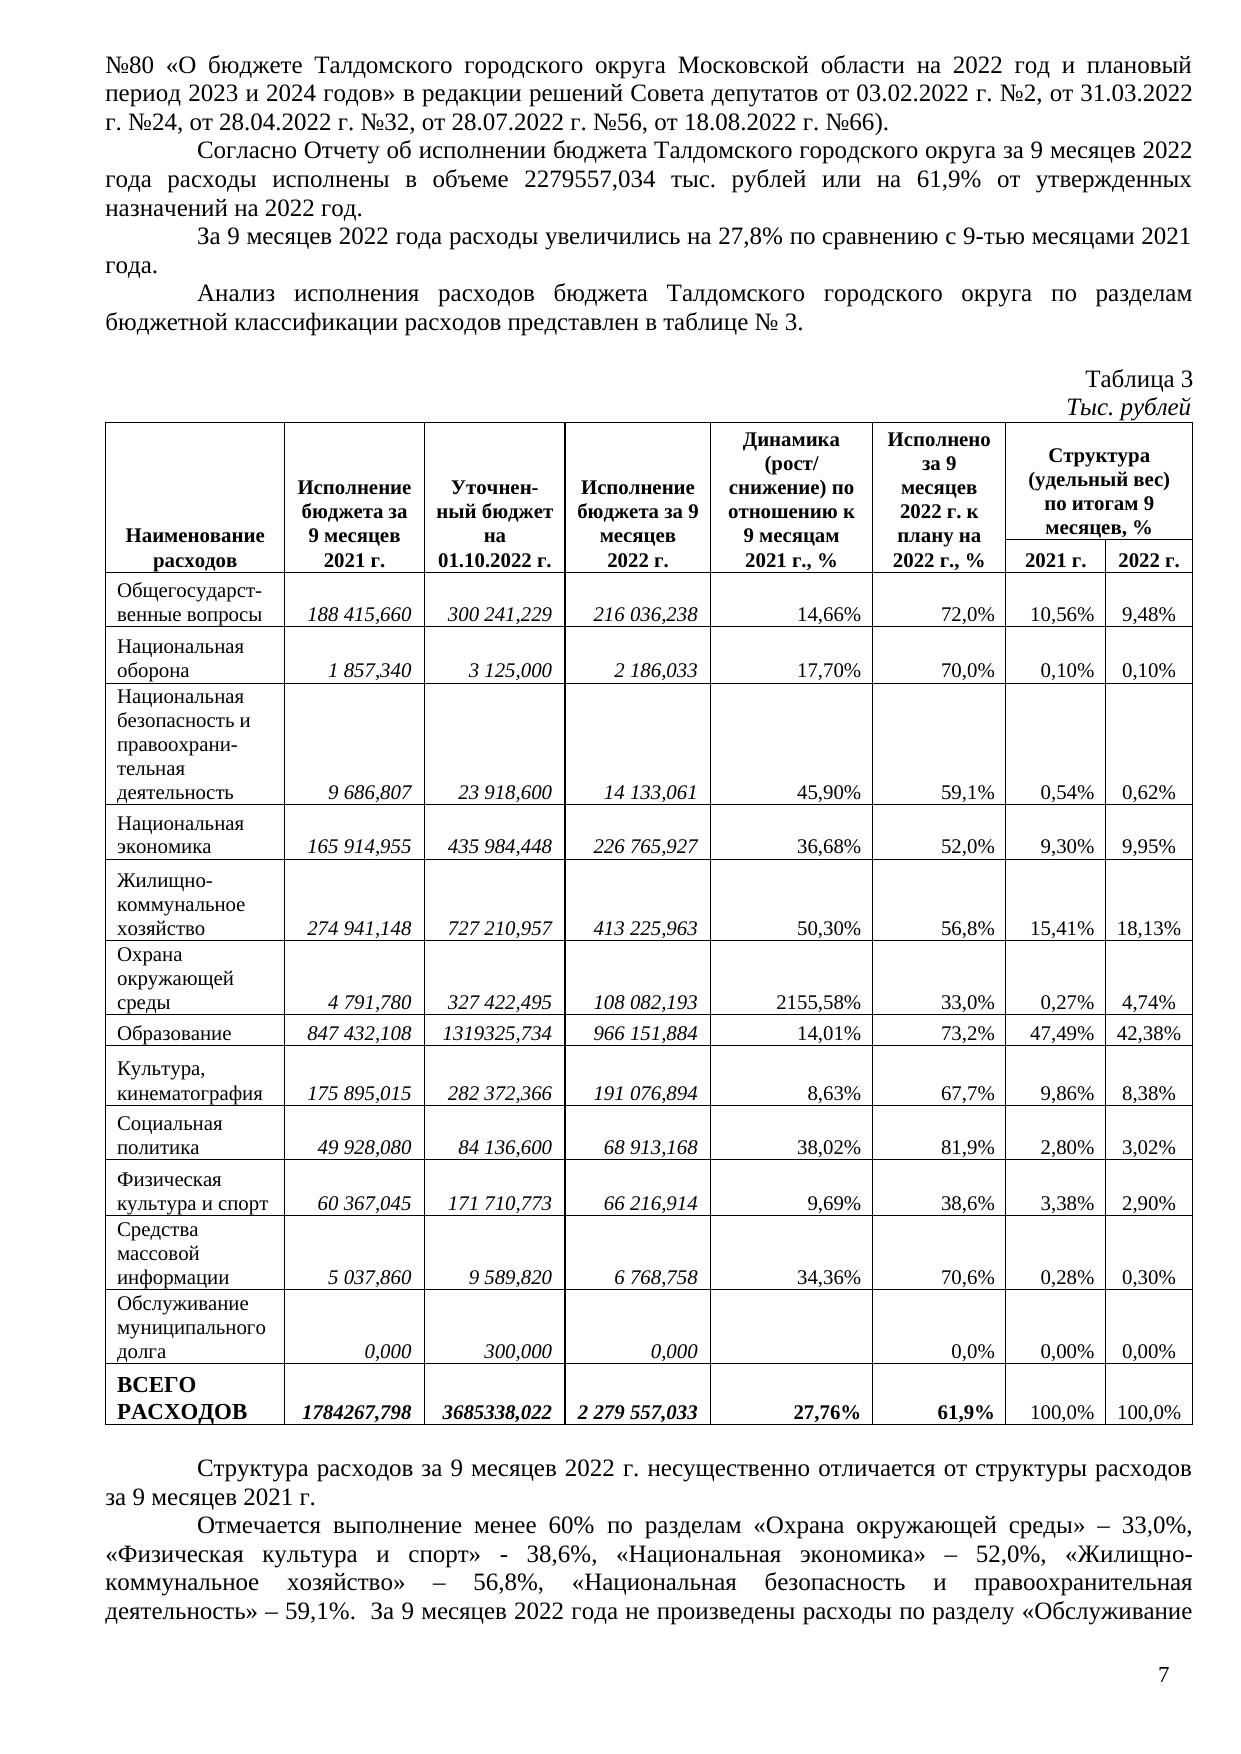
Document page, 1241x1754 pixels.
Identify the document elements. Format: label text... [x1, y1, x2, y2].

table_cell Национальная экономика [106, 805, 284, 858]
table_cell 9,86% [1006, 1046, 1105, 1104]
table_cell 33,0% [873, 941, 1005, 1014]
table_cell 52,0% [873, 805, 1005, 858]
table_cell 847 432,108 [285, 1015, 424, 1045]
table_cell 0,54% [1006, 684, 1105, 804]
table_cell Охрана окружающей среды [106, 941, 284, 1014]
table_cell 15,41% [1006, 860, 1105, 940]
table_cell 175 895,015 [285, 1046, 424, 1104]
table_cell 3,38% [1006, 1160, 1105, 1215]
table_cell ВСЕГО РАСХОДОВ [106, 1364, 284, 1424]
table_cell 38,6% [873, 1160, 1005, 1215]
table_cell 18,13% [1106, 860, 1192, 940]
table_cell 171 710,773 [425, 1160, 564, 1215]
table_cell 3 125,000 [425, 627, 564, 682]
table_cell Национальная безопасность и правоохрани-тельная деятельность [106, 684, 284, 804]
table_cell 435 984,448 [425, 805, 564, 858]
table_cell 2021 г. [1006, 540, 1105, 572]
table_header Структура (удельный вес) по итогам 9 месяцев, % [1006, 423, 1192, 539]
table_header Исполнение бюджета за 9 месяцев 2021 г. [285, 423, 424, 572]
table_cell 8,63% [711, 1046, 872, 1104]
table_cell Культура, кинематография [106, 1046, 284, 1104]
table_header Исполнено за 9 месяцев 2022 г. к плану на 2022 г., % [873, 423, 1005, 572]
table_cell 165 914,955 [285, 805, 424, 858]
table_cell 8,38% [1106, 1046, 1192, 1104]
table_cell 966 151,884 [566, 1015, 710, 1045]
table_cell 9 686,807 [285, 684, 424, 804]
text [105, 51, 1193, 136]
table_cell 2155,58% [711, 941, 872, 1014]
table_cell 327 422,495 [425, 941, 564, 1014]
table_cell 36,68% [711, 805, 872, 858]
text Анализ исполнения расходов бюджета Талдомского городского округа по разделам бюджетной классификации расходов представлен в таблице № 3. [105, 279, 1193, 336]
table_cell 68 913,168 [566, 1106, 710, 1159]
table_cell Жилищно-коммунальное хозяйство [106, 860, 284, 940]
table_cell 45,90% [711, 684, 872, 804]
table_cell 70,0% [873, 627, 1005, 682]
table_cell 1319325,734 [425, 1015, 564, 1045]
table_cell 73,2% [873, 1015, 1005, 1045]
table_cell 2022 г. [1106, 540, 1192, 572]
table_cell 282 372,366 [425, 1046, 564, 1104]
table_cell 67,7% [873, 1046, 1005, 1104]
table_cell 14,66% [711, 573, 872, 626]
table_cell 9,69% [711, 1160, 872, 1215]
table_cell 66 216,914 [566, 1160, 710, 1215]
table_cell 10,56% [1006, 573, 1105, 626]
table_cell 14 133,061 [566, 684, 710, 804]
table_cell 3685338,022 [425, 1364, 564, 1424]
table_cell 42,38% [1106, 1015, 1192, 1045]
table_cell 100,0% [1006, 1364, 1105, 1424]
text Структура расходов за 9 месяцев 2022 г. несущественно отличается от структуры расходов за 9 месяцев 2021 г. [105, 1454, 1193, 1511]
table_cell 100,0% [1106, 1364, 1192, 1424]
table_cell 191 076,894 [566, 1046, 710, 1104]
table_cell 108 082,193 [566, 941, 710, 1014]
table_cell 84 136,600 [425, 1106, 564, 1159]
table_cell 0,30% [1106, 1216, 1192, 1289]
table_cell 0,000 [285, 1290, 424, 1363]
table_cell 413 225,963 [566, 860, 710, 940]
table_cell 72,0% [873, 573, 1005, 626]
table_cell 226 765,927 [566, 805, 710, 858]
table_cell 0,27% [1006, 941, 1105, 1014]
table_cell Обслуживание муниципального долга [106, 1290, 284, 1363]
table_cell 17,70% [711, 627, 872, 682]
table_cell 0,10% [1106, 627, 1192, 682]
table_cell 0,0% [873, 1290, 1005, 1363]
table_cell 9,30% [1006, 805, 1105, 858]
table_cell 0,00% [1006, 1290, 1105, 1363]
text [105, 1511, 1193, 1625]
table_cell Общегосударст-венные вопросы [106, 573, 284, 626]
table_cell Социальная политика [106, 1106, 284, 1159]
table_cell 49 928,080 [285, 1106, 424, 1159]
table_cell 1784267,798 [285, 1364, 424, 1424]
table_cell 3,02% [1106, 1106, 1192, 1159]
table_cell 274 941,148 [285, 860, 424, 940]
table_cell 5 037,860 [285, 1216, 424, 1289]
table_cell 60 367,045 [285, 1160, 424, 1215]
table_cell 34,36% [711, 1216, 872, 1289]
table_cell 59,1% [873, 684, 1005, 804]
table_cell 727 210,957 [425, 860, 564, 940]
table_header Динамика (рост/ снижение) по отношению к 9 месяцам 2021 г., % [711, 423, 872, 572]
table_cell 14,01% [711, 1015, 872, 1045]
table_header Уточнен-ный бюджет на 01.10.2022 г. [425, 423, 564, 572]
table_cell Средства массовой информации [106, 1216, 284, 1289]
table_cell 0,00% [1106, 1290, 1192, 1363]
table_cell 4,74% [1106, 941, 1192, 1014]
table_cell 9,48% [1106, 573, 1192, 626]
table_cell 6 768,758 [566, 1216, 710, 1289]
table_cell 81,9% [873, 1106, 1005, 1159]
table_cell 70,6% [873, 1216, 1005, 1289]
table_cell Национальная оборона [106, 627, 284, 682]
table_cell 0,10% [1006, 627, 1105, 682]
table_header Наименование расходов [106, 423, 284, 572]
table_cell [711, 1290, 872, 1363]
table_cell 23 918,600 [425, 684, 564, 804]
table_header Исполнение бюджета за 9 месяцев 2022 г. [566, 423, 710, 572]
table_cell 0,000 [566, 1290, 710, 1363]
table_cell 2 279 557,033 [566, 1364, 710, 1424]
table_cell 216 036,238 [566, 573, 710, 626]
table_cell 61,9% [873, 1364, 1005, 1424]
table_cell 38,02% [711, 1106, 872, 1159]
table_cell 1 857,340 [285, 627, 424, 682]
table_cell 300,000 [425, 1290, 564, 1363]
table_cell 0,62% [1106, 684, 1192, 804]
table_cell 2,90% [1106, 1160, 1192, 1215]
table_cell Физическая культура и спорт [106, 1160, 284, 1215]
table_cell 300 241,229 [425, 573, 564, 626]
table_cell 56,8% [873, 860, 1005, 940]
text За 9 месяцев 2022 года расходы увеличились на 27,8% по сравнению с 9-тью месяцами 2021 года. [105, 222, 1193, 279]
text Таблица 3 [105, 364, 1193, 393]
table_cell 27,76% [711, 1364, 872, 1424]
text Согласно Отчету об исполнении бюджета Талдомского городского округа за 9 месяцев 2022 года расходы исполнены в объеме 2279557,034 тыс. рублей или на 61,9% от утвержденных назначений на 2022 год. [105, 136, 1193, 222]
table_cell 2,80% [1006, 1106, 1105, 1159]
table_cell 9 589,820 [425, 1216, 564, 1289]
table_cell 0,28% [1006, 1216, 1105, 1289]
table_cell 188 415,660 [285, 573, 424, 626]
table_cell Образование [106, 1015, 284, 1045]
table_cell 4 791,780 [285, 941, 424, 1014]
table_cell 47,49% [1006, 1015, 1105, 1045]
table_cell 9,95% [1106, 805, 1192, 858]
text Тыс. рублей [105, 393, 1193, 422]
table_cell 2 186,033 [566, 627, 710, 682]
table_cell 50,30% [711, 860, 872, 940]
